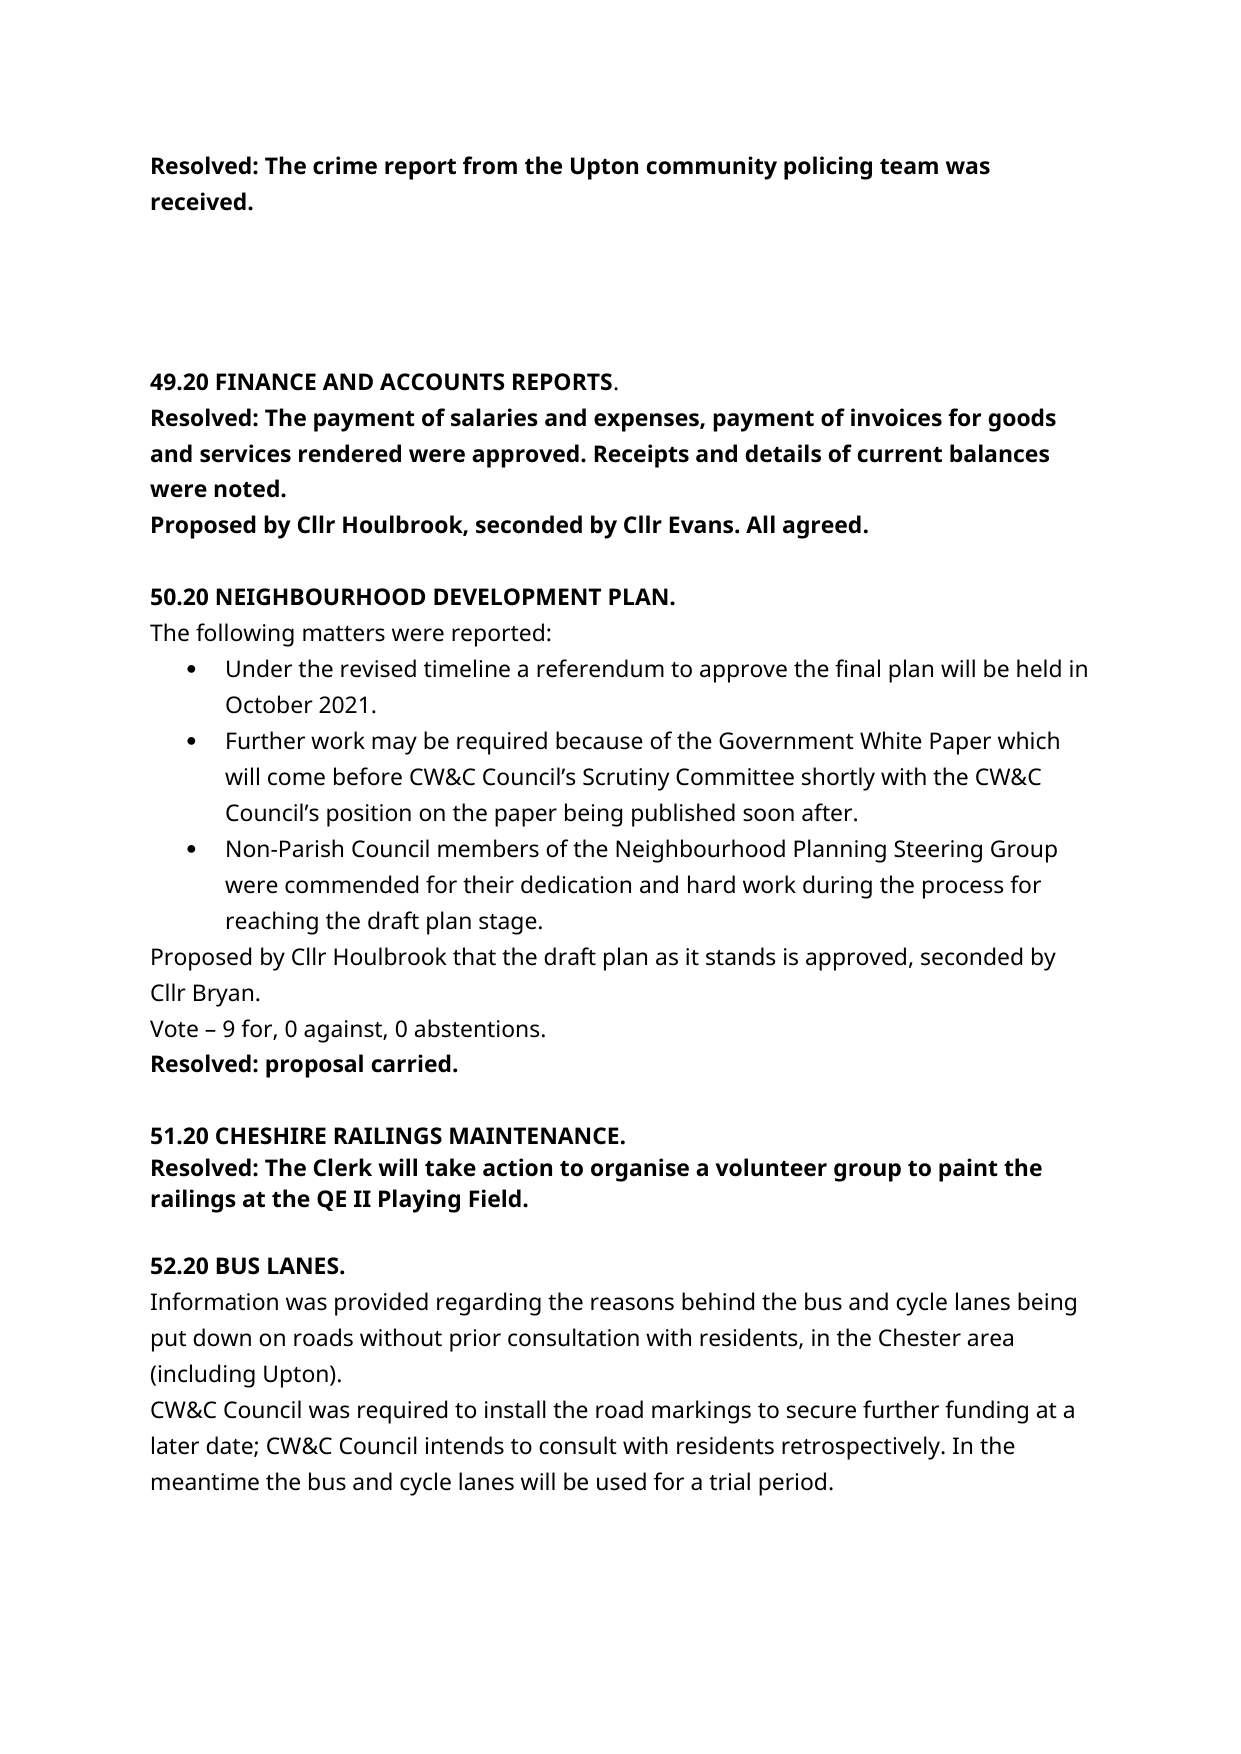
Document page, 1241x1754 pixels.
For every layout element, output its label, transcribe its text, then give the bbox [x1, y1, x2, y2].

text Resolved: The payment of salaries and expenses, payment of invoices for goods and services rendered were approved. Receipts and details of current balances were noted. [150, 402, 1090, 505]
text 50.20 NEIGHBOURHOOD DEVELOPMENT PLAN. [150, 581, 1090, 612]
text 51.20 CHESHIRE RAILINGS MAINTENANCE. [150, 1120, 1090, 1152]
list Non-Parish Council members of the Neighbourhood Planning Steering Group were commended for their dedication and hard work during the process for reaching the draft plan stage. [187, 833, 1090, 936]
text CW&C Council was required to install the road markings to secure further funding at a later date; CW&C Council intends to consult with residents retrospectively. In the meantime the bus and cycle lanes will be used for a trial period. [150, 1394, 1090, 1497]
text 49.20 FINANCE AND ACCOUNTS REPORTS. [150, 366, 1090, 397]
list Under the revised timeline a referendum to approve the final plan will be held in October 2021. [187, 653, 1090, 720]
text Proposed by Cllr Houlbrook that the draft plan as it stands is approved, seconded by Cllr Bryan. [150, 941, 1090, 1008]
text The following matters were reported: [150, 617, 1090, 648]
text Resolved: proposal carried. [150, 1048, 1090, 1080]
text Resolved: The crime report from the Upton community policing team was received. [150, 150, 1090, 217]
text Vote – 9 for, 0 against, 0 abstentions. [150, 1012, 1090, 1044]
text Information was provided regarding the reasons behind the bus and cycle lanes being put down on roads without prior consultation with residents, in the Chester area (including Upton). [150, 1286, 1090, 1389]
text Resolved: The Clerk will take action to organise a volunteer group to paint the railings at the QE II Playing Field. [150, 1152, 1090, 1214]
list Further work may be required because of the Government White Paper which will come before CW&C Council’s Scrutiny Committee shortly with the CW&C Council’s position on the paper being published soon after. [187, 725, 1090, 828]
text 52.20 BUS LANES. [150, 1250, 1090, 1281]
text Proposed by Cllr Houlbrook, seconded by Cllr Evans. All agreed. [150, 509, 1090, 541]
